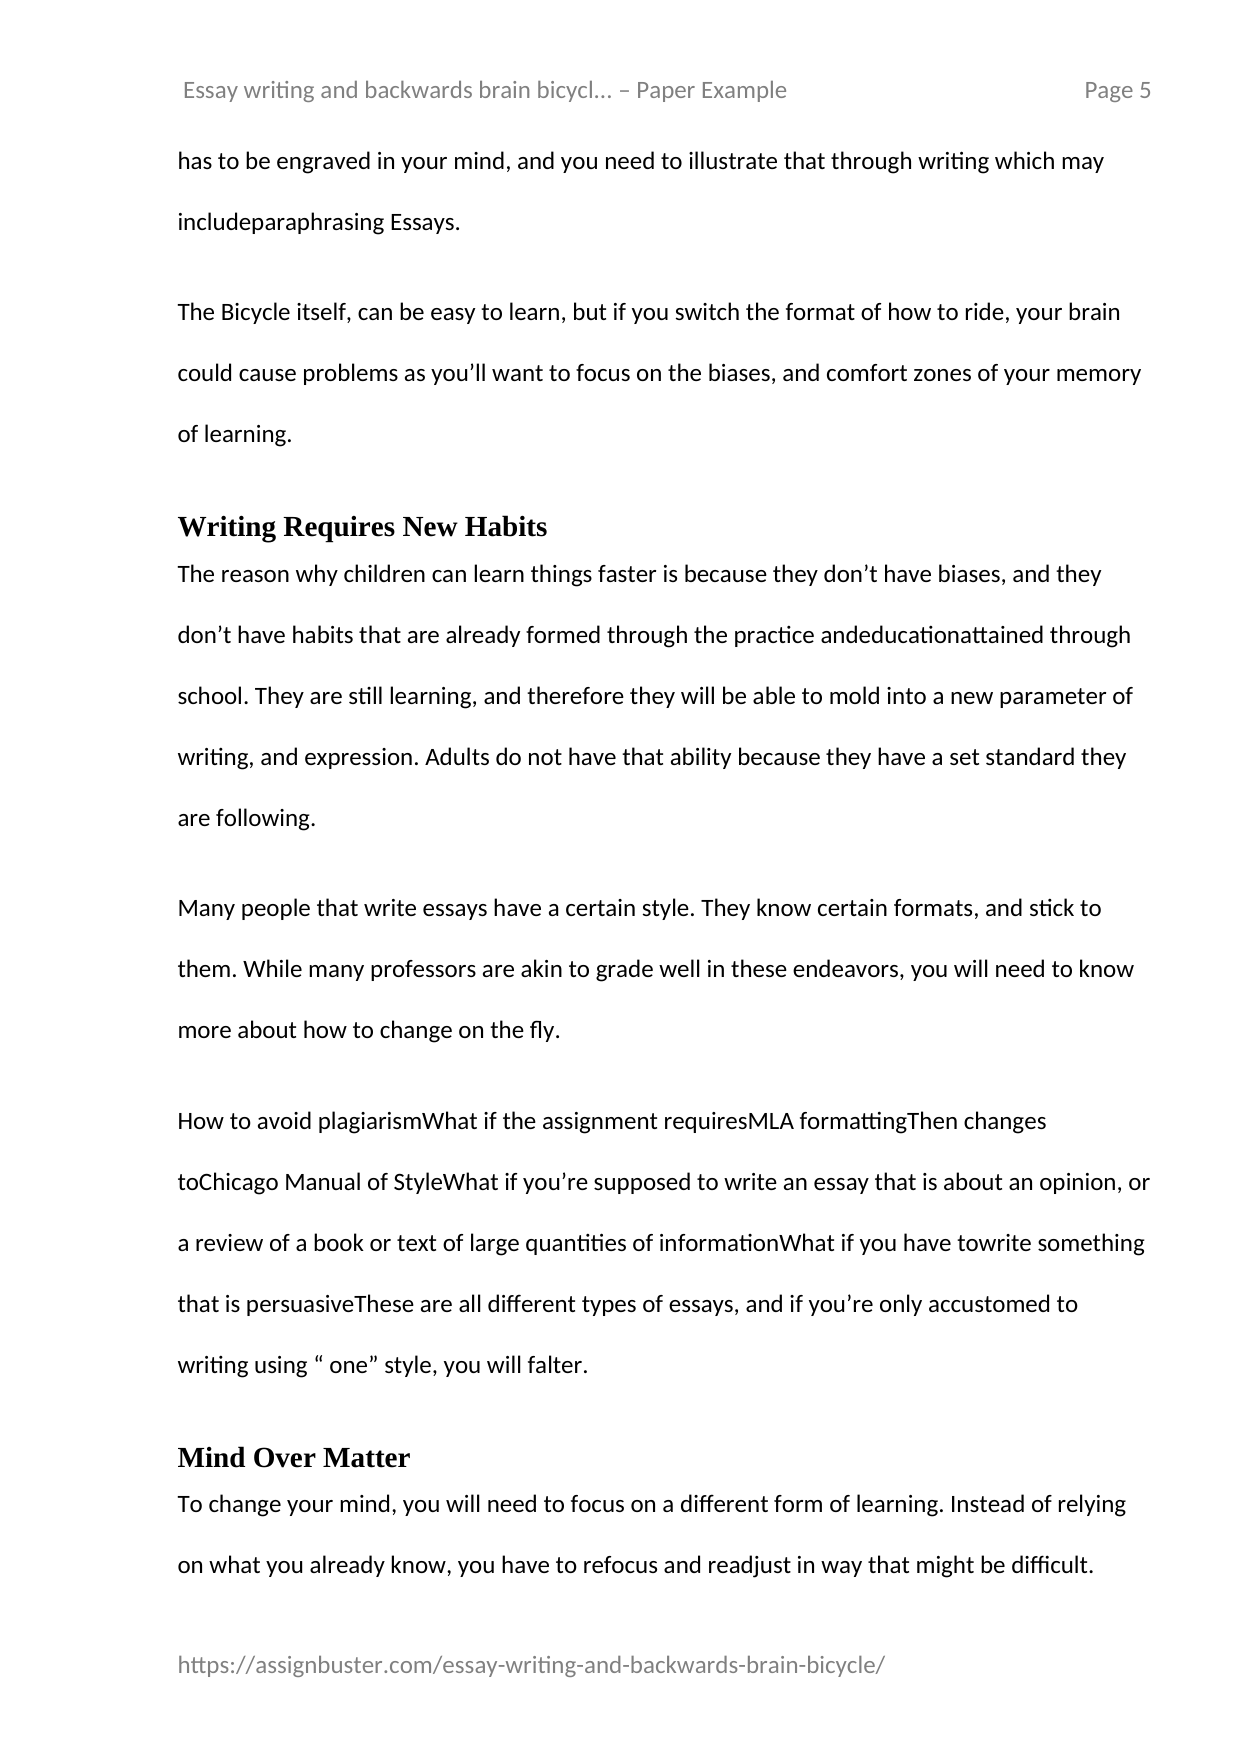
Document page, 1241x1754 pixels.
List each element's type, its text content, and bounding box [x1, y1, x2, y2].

text The reason why children can learn things faster is because they don’t have biases, and they don’t have habits that are already formed through the practice andeducationattained through school. They are still learning, and therefore they will be able to mold into a new parameter of writing, and expression. Adults do not have that ability because they have a set standard they are following. [177, 558, 1152, 832]
subtitle Writing Requires New Habits [177, 509, 1152, 543]
text The Bicycle itself, can be easy to learn, but if you switch the format of how to ride, your brain could cause problems as you’ll want to focus on the biases, and comfort zones of your memory of learning. [177, 297, 1152, 449]
text How to avoid plagiarismWhat if the assignment requiresMLA formattingThen changes toChicago Manual of StyleWhat if you’re supposed to write an essay that is about an opinion, or a review of a book or text of large quantities of informationWhat if you have towrite something that is persuasiveThese are all different types of essays, and if you’re only accustomed to writing using “ one” style, you will falter. [177, 1105, 1152, 1380]
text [177, 145, 1152, 237]
text To change your mind, you will need to focus on a different form of learning. Instead of relying on what you already know, you have to refocus and readjust in way that might be difficult. [177, 1488, 1152, 1580]
subtitle Mind Over Matter [177, 1440, 1152, 1473]
text Many people that write essays have a certain style. They know certain formats, and stick to them. While many professors are akin to grade well in these endeavors, you will need to know more about how to change on the fly. [177, 892, 1152, 1045]
